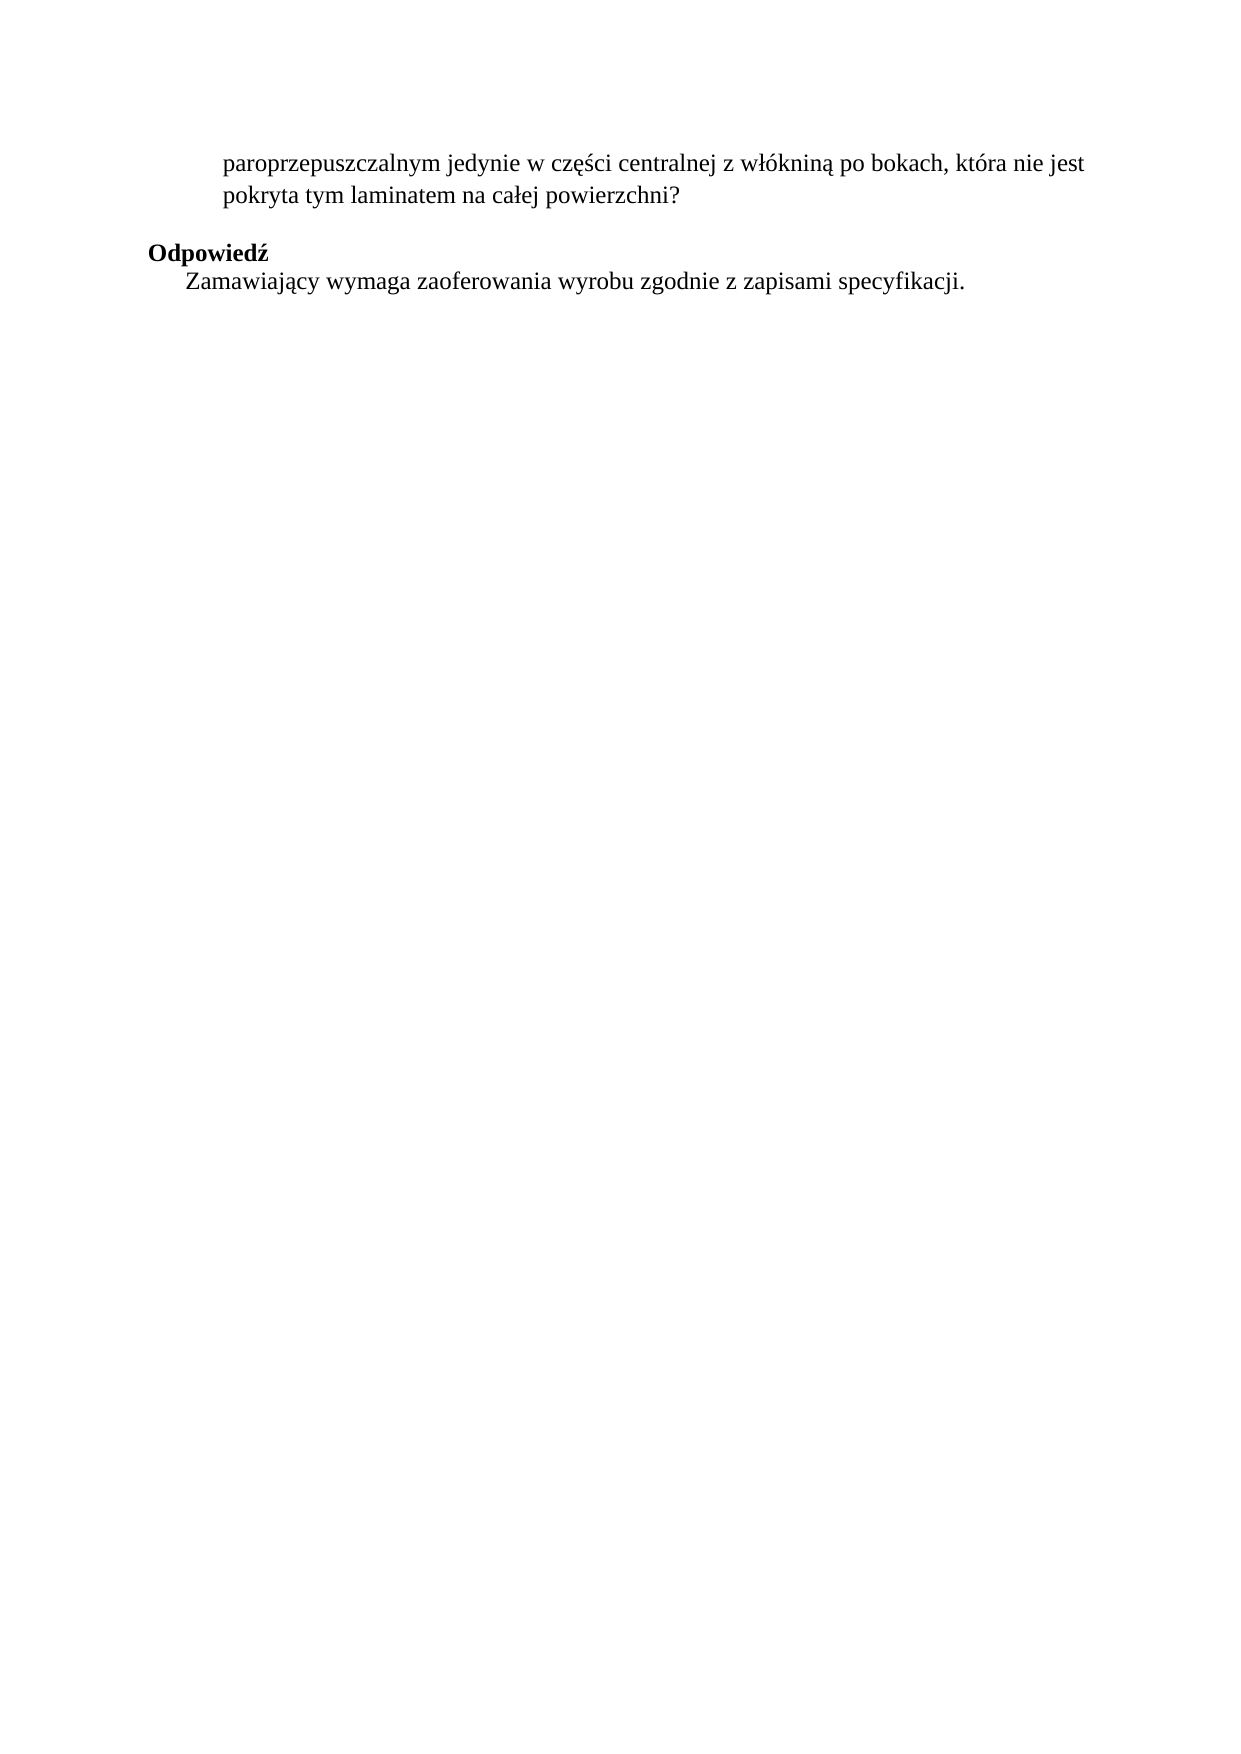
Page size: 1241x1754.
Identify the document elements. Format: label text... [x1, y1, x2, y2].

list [223, 148, 1093, 209]
list Zamawiający wymaga zaoferowania wyrobu zgodnie z zapisami specyfikacji. [185, 266, 1093, 295]
text Odpowiedź [148, 238, 1093, 266]
